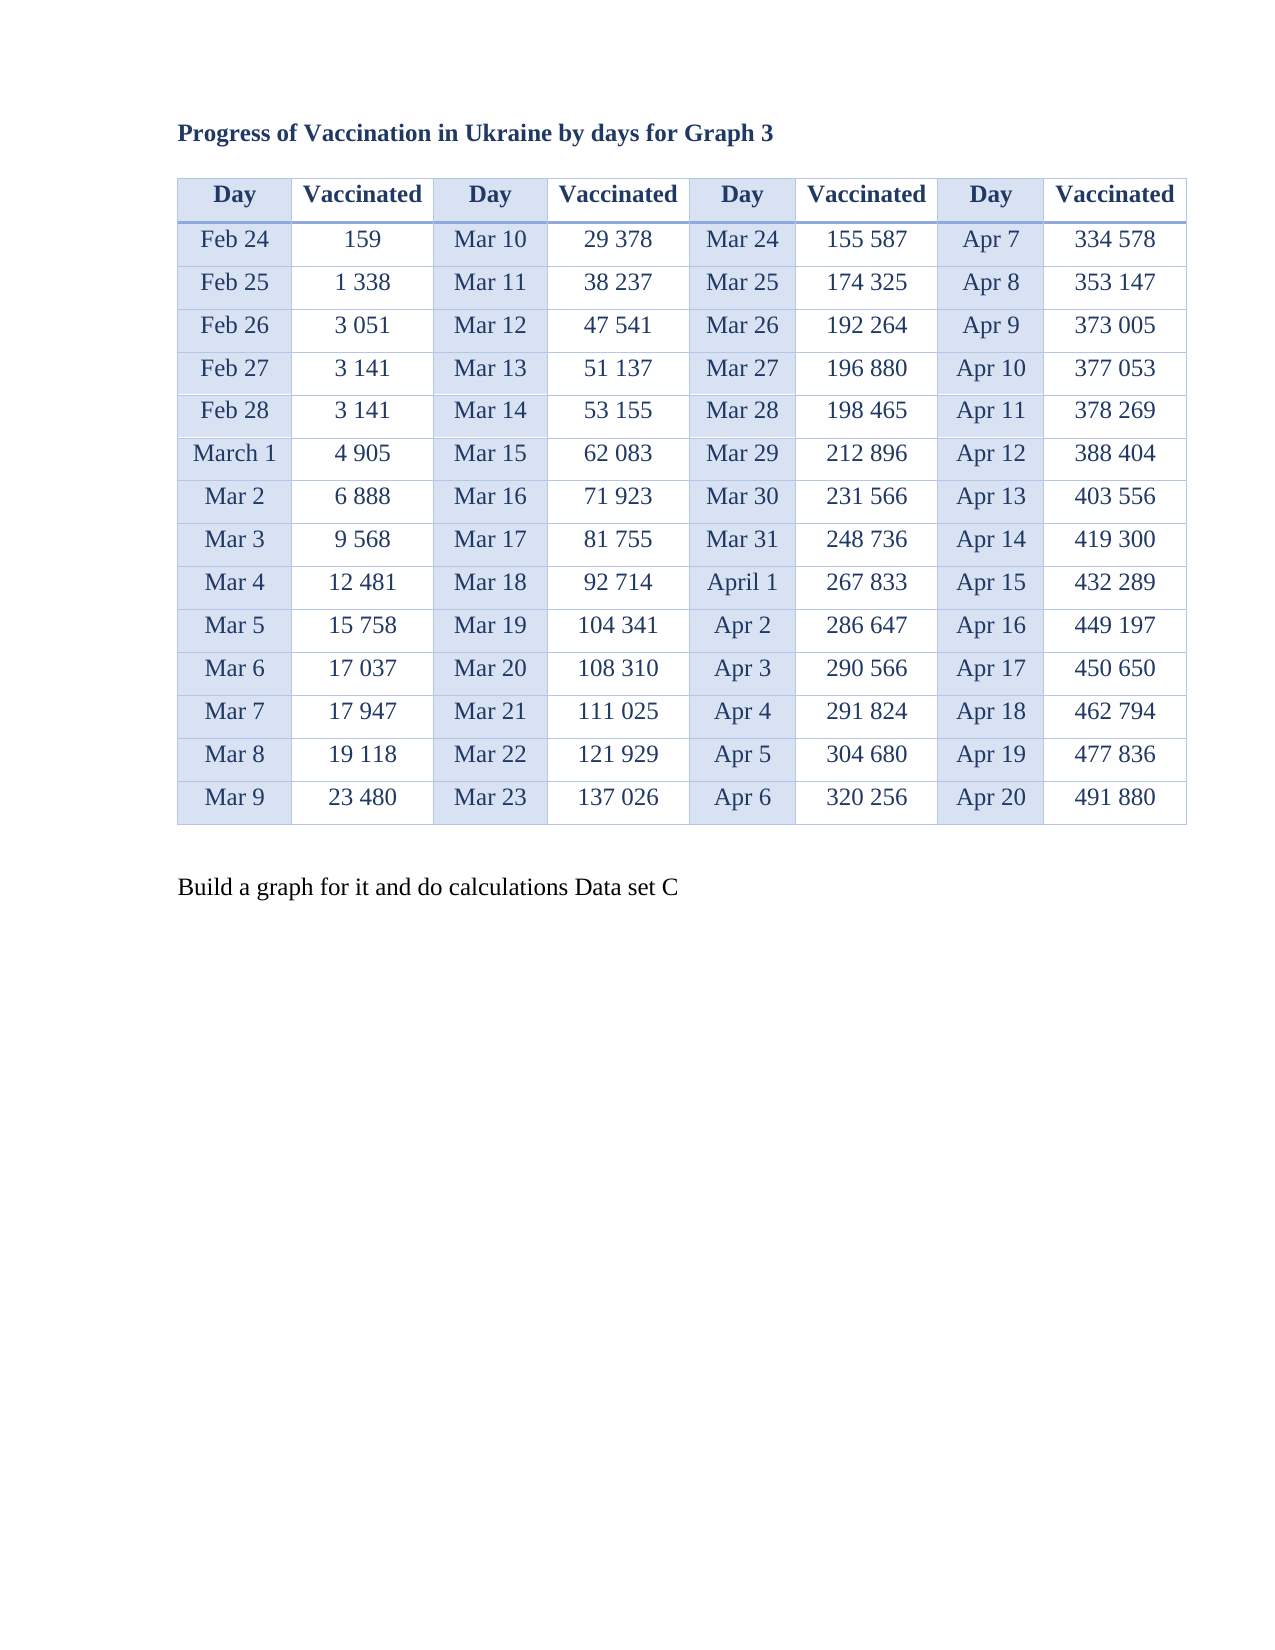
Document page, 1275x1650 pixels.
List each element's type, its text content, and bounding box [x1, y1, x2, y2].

table_cell 212 896 [796, 439, 937, 480]
table_cell 388 404 [1044, 439, 1186, 480]
table_cell 108 310 [548, 653, 689, 695]
table_cell Mar 27 [690, 353, 795, 394]
table_cell Apr 11 [938, 396, 1043, 437]
table_cell 373 005 [1044, 310, 1186, 352]
table_cell Apr 18 [938, 696, 1043, 738]
table_cell 71 923 [548, 481, 689, 523]
table_cell 304 680 [796, 739, 937, 781]
table_cell 320 256 [796, 782, 937, 824]
table_cell 432 289 [1044, 567, 1186, 609]
table_cell Apr 13 [938, 481, 1043, 523]
table_cell Apr 3 [690, 653, 795, 695]
table_cell Feb 24 [178, 224, 291, 266]
table_cell Mar 30 [690, 481, 795, 523]
table_cell Feb 28 [178, 396, 291, 437]
table_header Vaccinated [292, 179, 433, 221]
table_cell 111 025 [548, 696, 689, 738]
table_cell 267 833 [796, 567, 937, 609]
table_cell 47 541 [548, 310, 689, 352]
table_cell 353 147 [1044, 267, 1186, 309]
table_cell Mar 8 [178, 739, 291, 781]
table_cell Feb 25 [178, 267, 291, 309]
table_cell Mar 14 [434, 396, 547, 437]
table_cell 198 465 [796, 396, 937, 437]
table_cell Mar 22 [434, 739, 547, 781]
table_cell 248 736 [796, 524, 937, 566]
table_cell Mar 23 [434, 782, 547, 824]
table_cell 192 264 [796, 310, 937, 352]
table_cell Apr 12 [938, 439, 1043, 480]
table_cell 9 568 [292, 524, 433, 566]
table_cell 62 083 [548, 439, 689, 480]
table_cell 104 341 [548, 610, 689, 652]
table_cell 3 051 [292, 310, 433, 352]
table_cell Mar 21 [434, 696, 547, 738]
table_cell 12 481 [292, 567, 433, 609]
table_cell Mar 18 [434, 567, 547, 609]
table_cell 290 566 [796, 653, 937, 695]
table_header Day [690, 179, 795, 221]
table_cell Mar 5 [178, 610, 291, 652]
table_cell 3 141 [292, 396, 433, 437]
table_cell 6 888 [292, 481, 433, 523]
table_cell 450 650 [1044, 653, 1186, 695]
table_cell Mar 26 [690, 310, 795, 352]
table_header Day [178, 179, 291, 221]
table_cell Apr 5 [690, 739, 795, 781]
table_cell Apr 16 [938, 610, 1043, 652]
table_cell Apr 15 [938, 567, 1043, 609]
table_cell Mar 31 [690, 524, 795, 566]
table_cell 1 338 [292, 267, 433, 309]
table_cell Mar 12 [434, 310, 547, 352]
table_cell 15 758 [292, 610, 433, 652]
table_cell Mar 16 [434, 481, 547, 523]
table_cell Mar 29 [690, 439, 795, 480]
table_cell Feb 27 [178, 353, 291, 394]
table_header Day [938, 179, 1043, 221]
table_cell Apr 10 [938, 353, 1043, 394]
table_cell 121 929 [548, 739, 689, 781]
table_cell 449 197 [1044, 610, 1186, 652]
table_cell Apr 14 [938, 524, 1043, 566]
table_cell 3 141 [292, 353, 433, 394]
table_cell 174 325 [796, 267, 937, 309]
table_cell Mar 19 [434, 610, 547, 652]
table_cell 29 378 [548, 224, 689, 266]
table_cell 231 566 [796, 481, 937, 523]
table_cell 419 300 [1044, 524, 1186, 566]
table_cell Apr 19 [938, 739, 1043, 781]
table_cell Mar 20 [434, 653, 547, 695]
table_cell March 1 [178, 439, 291, 480]
table_cell Mar 6 [178, 653, 291, 695]
table_cell Apr 9 [938, 310, 1043, 352]
table_cell 51 137 [548, 353, 689, 394]
table_cell Mar 24 [690, 224, 795, 266]
table_cell Mar 10 [434, 224, 547, 266]
table_header Day [434, 179, 547, 221]
table_cell 291 824 [796, 696, 937, 738]
table_cell Mar 7 [178, 696, 291, 738]
table_cell 137 026 [548, 782, 689, 824]
table_cell 53 155 [548, 396, 689, 437]
table_cell 17 037 [292, 653, 433, 695]
table_cell Apr 6 [690, 782, 795, 824]
table_cell Feb 26 [178, 310, 291, 352]
table_cell 155 587 [796, 224, 937, 266]
table_cell Apr 20 [938, 782, 1043, 824]
table_cell Mar 28 [690, 396, 795, 437]
table_cell Mar 2 [178, 481, 291, 523]
table_cell 92 714 [548, 567, 689, 609]
table_cell Apr 17 [938, 653, 1043, 695]
table_cell 19 118 [292, 739, 433, 781]
table_cell 377 053 [1044, 353, 1186, 394]
table_cell 403 556 [1044, 481, 1186, 523]
table_cell 462 794 [1044, 696, 1186, 738]
text Build a graph for it and do calculations Data set C [177, 872, 1186, 900]
table_cell Mar 11 [434, 267, 547, 309]
table_cell Mar 15 [434, 439, 547, 480]
table_cell Mar 3 [178, 524, 291, 566]
table_cell 286 647 [796, 610, 937, 652]
table_cell 378 269 [1044, 396, 1186, 437]
text Progress of Vaccination in Ukraine by days for Graph 3 [177, 118, 1186, 147]
table_cell April 1 [690, 567, 795, 609]
table_cell 81 755 [548, 524, 689, 566]
table_cell Mar 17 [434, 524, 547, 566]
table_cell 38 237 [548, 267, 689, 309]
table_header Vaccinated [796, 179, 937, 221]
table_cell 17 947 [292, 696, 433, 738]
table_cell Apr 7 [938, 224, 1043, 266]
table_cell Apr 4 [690, 696, 795, 738]
table_cell 196 880 [796, 353, 937, 394]
table_header Vaccinated [1044, 179, 1186, 221]
table_cell Mar 25 [690, 267, 795, 309]
table_cell 491 880 [1044, 782, 1186, 824]
table_cell 334 578 [1044, 224, 1186, 266]
table_cell Mar 4 [178, 567, 291, 609]
table_cell 477 836 [1044, 739, 1186, 781]
table_header Vaccinated [548, 179, 689, 221]
table_cell 4 905 [292, 439, 433, 480]
table_cell Mar 13 [434, 353, 547, 394]
table_cell Apr 2 [690, 610, 795, 652]
table_cell 159 [292, 224, 433, 266]
table_cell Mar 9 [178, 782, 291, 824]
table_cell 23 480 [292, 782, 433, 824]
table_cell Apr 8 [938, 267, 1043, 309]
